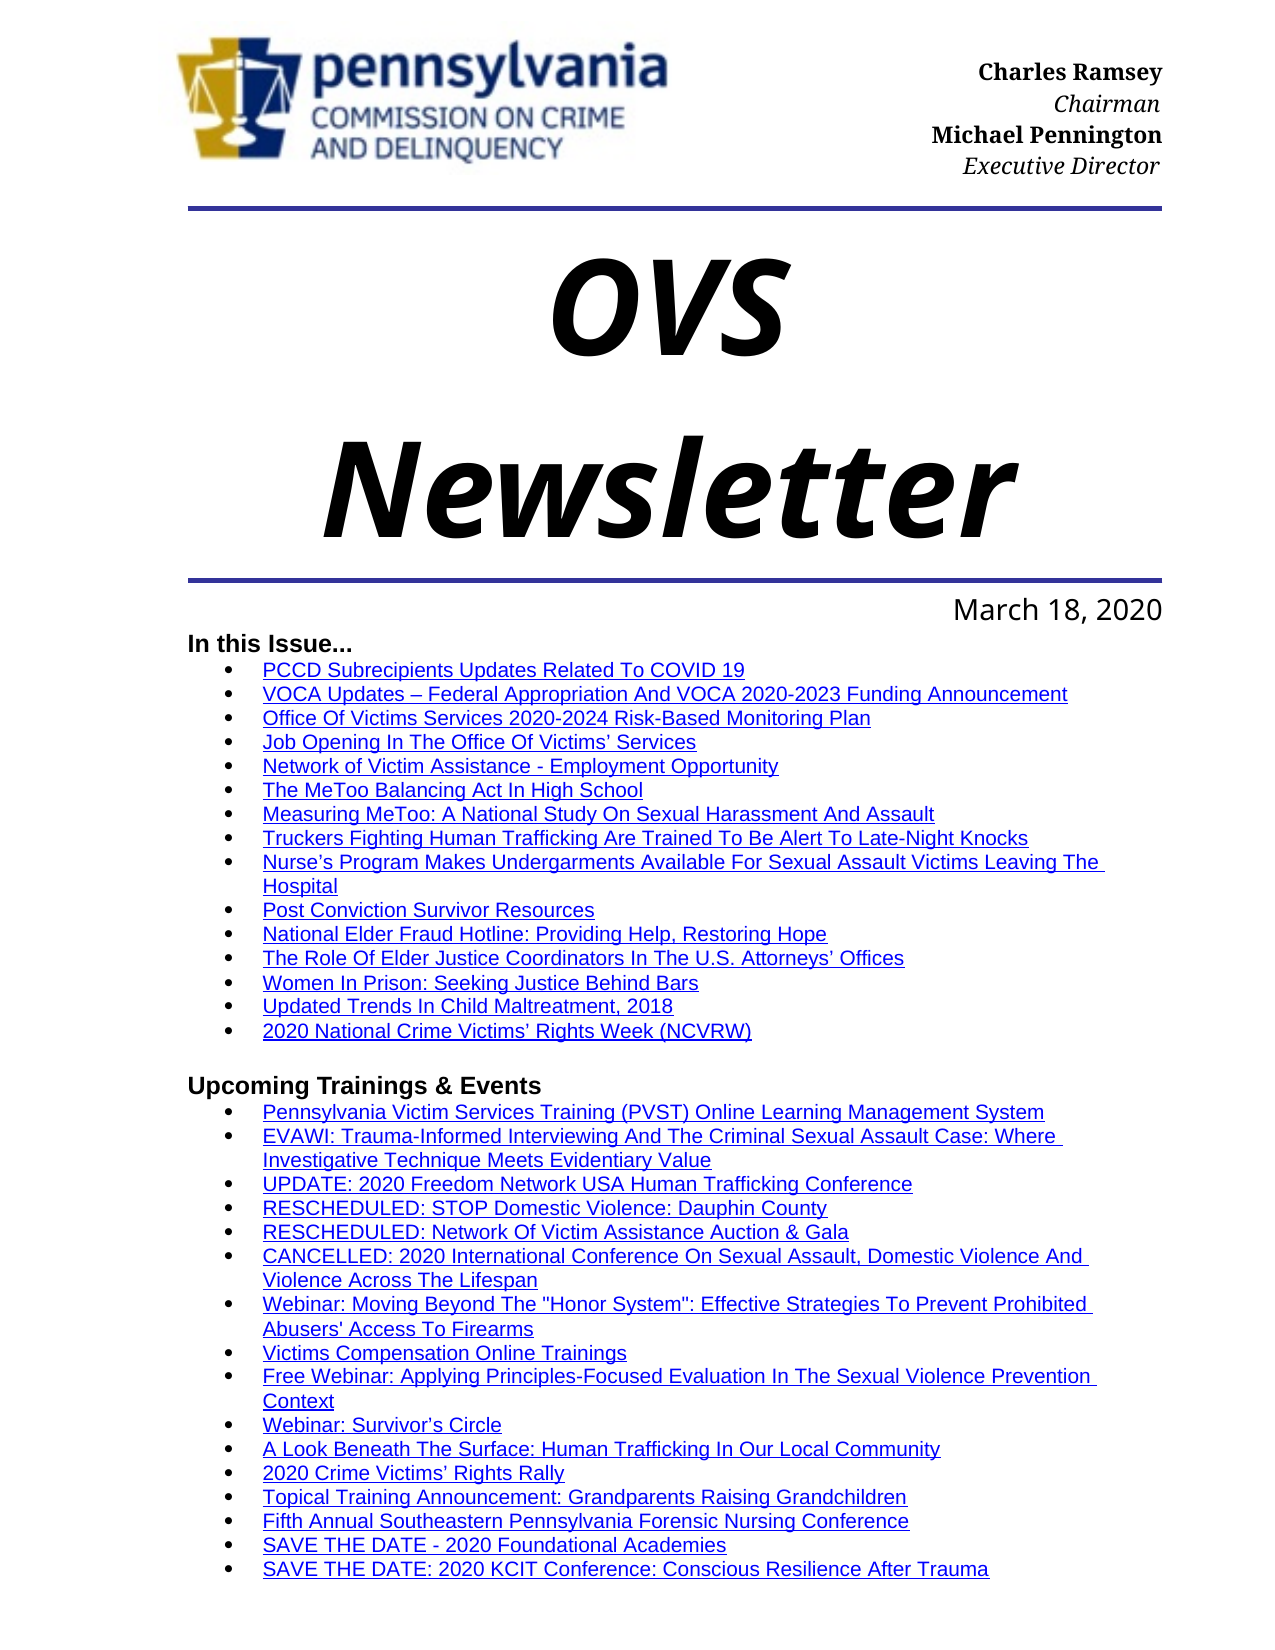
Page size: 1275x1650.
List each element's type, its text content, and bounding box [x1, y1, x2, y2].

list Free Webinar: Applying Principles-Focused Evaluation In The Sexual Violence Prevention Context [225, 1364, 1162, 1412]
list The Role Of Elder Justice Coordinators In The U.S. Attorneys’ Offices [225, 946, 1162, 970]
list Truckers Fighting Human Trafficking Are Trained To Be Alert To Late-Night Knocks [225, 826, 1162, 850]
subtitle In this Issue... [187, 629, 1162, 658]
list VOCA Updates – Federal Appropriation And VOCA 2020-2023 Funding Announcement [225, 682, 1162, 706]
text Chairman [187, 87, 1162, 119]
list Fifth Annual Southeastern Pennsylvania Forensic Nursing Conference [225, 1509, 1162, 1533]
list Office Of Victims Services 2020-2024 Risk-Based Monitoring Plan [225, 706, 1162, 730]
list Pennsylvania Victim Services Training (PVST) Online Learning Management System [225, 1100, 1162, 1124]
picture [158, 21, 675, 175]
list 2020 National Crime Victims’ Rights Week (NCVRW) [225, 1018, 1162, 1042]
list UPDATE: 2020 Freedom Network USA Human Trafficking Conference [225, 1172, 1162, 1196]
list A Look Beneath The Surface: Human Trafficking In Our Local Community [225, 1436, 1162, 1461]
list Webinar: Survivor’s Circle [225, 1412, 1162, 1436]
list CANCELLED: 2020 International Conference On Sexual Assault, Domestic Violence And Violence Across The Lifespan [225, 1244, 1162, 1292]
subtitle Upcoming Trainings & Events [187, 1071, 1162, 1100]
list Post Conviction Survivor Resources [225, 898, 1162, 922]
list Measuring MeToo: A National Study On Sexual Harassment And Assault [225, 802, 1162, 826]
title OVS Newsletter [187, 207, 1162, 583]
list PCCD Subrecipients Updates Related To COVID 19 [225, 658, 1162, 682]
list Nurse’s Program Makes Undergarments Available For Sexual Assault Victims Leaving The Hospital [225, 850, 1162, 898]
list Webinar: Moving Beyond The "Honor System": Effective Strategies To Prevent Prohibited Abusers' Access To Firearms [225, 1292, 1162, 1340]
list 2020 Crime Victims’ Rights Rally [225, 1461, 1162, 1484]
text March 18, 2020 [187, 589, 1162, 629]
list EVAWI: Trauma-Informed Interviewing And The Criminal Sexual Assault Case: Where Investigative Technique Meets Evidentiary Value [225, 1124, 1162, 1172]
list Network of Victim Assistance - Employment Opportunity [225, 754, 1162, 778]
text Charles Ramsey [187, 56, 1162, 87]
list The MeToo Balancing Act In High School [225, 778, 1162, 802]
list RESCHEDULED: STOP Domestic Violence: Dauphin County [225, 1196, 1162, 1220]
text Executive Director [187, 150, 1162, 181]
list SAVE THE DATE - 2020 Foundational Academies [225, 1533, 1162, 1557]
list RESCHEDULED: Network Of Victim Assistance Auction & Gala [225, 1220, 1162, 1244]
list Updated Trends In Child Maltreatment, 2018 [225, 994, 1162, 1018]
text Michael Pennington [187, 119, 1162, 150]
list SAVE THE DATE: 2020 KCIT Conference: Conscious Resilience After Trauma [225, 1557, 1162, 1581]
list National Elder Fraud Hotline: Providing Help, Restoring Hope [225, 922, 1162, 946]
list Women In Prison: Seeking Justice Behind Bars [225, 970, 1162, 994]
list Victims Compensation Online Trainings [225, 1340, 1162, 1364]
list Job Opening In The Office Of Victims’ Services [225, 730, 1162, 754]
list Topical Training Announcement: Grandparents Raising Grandchildren [225, 1484, 1162, 1509]
